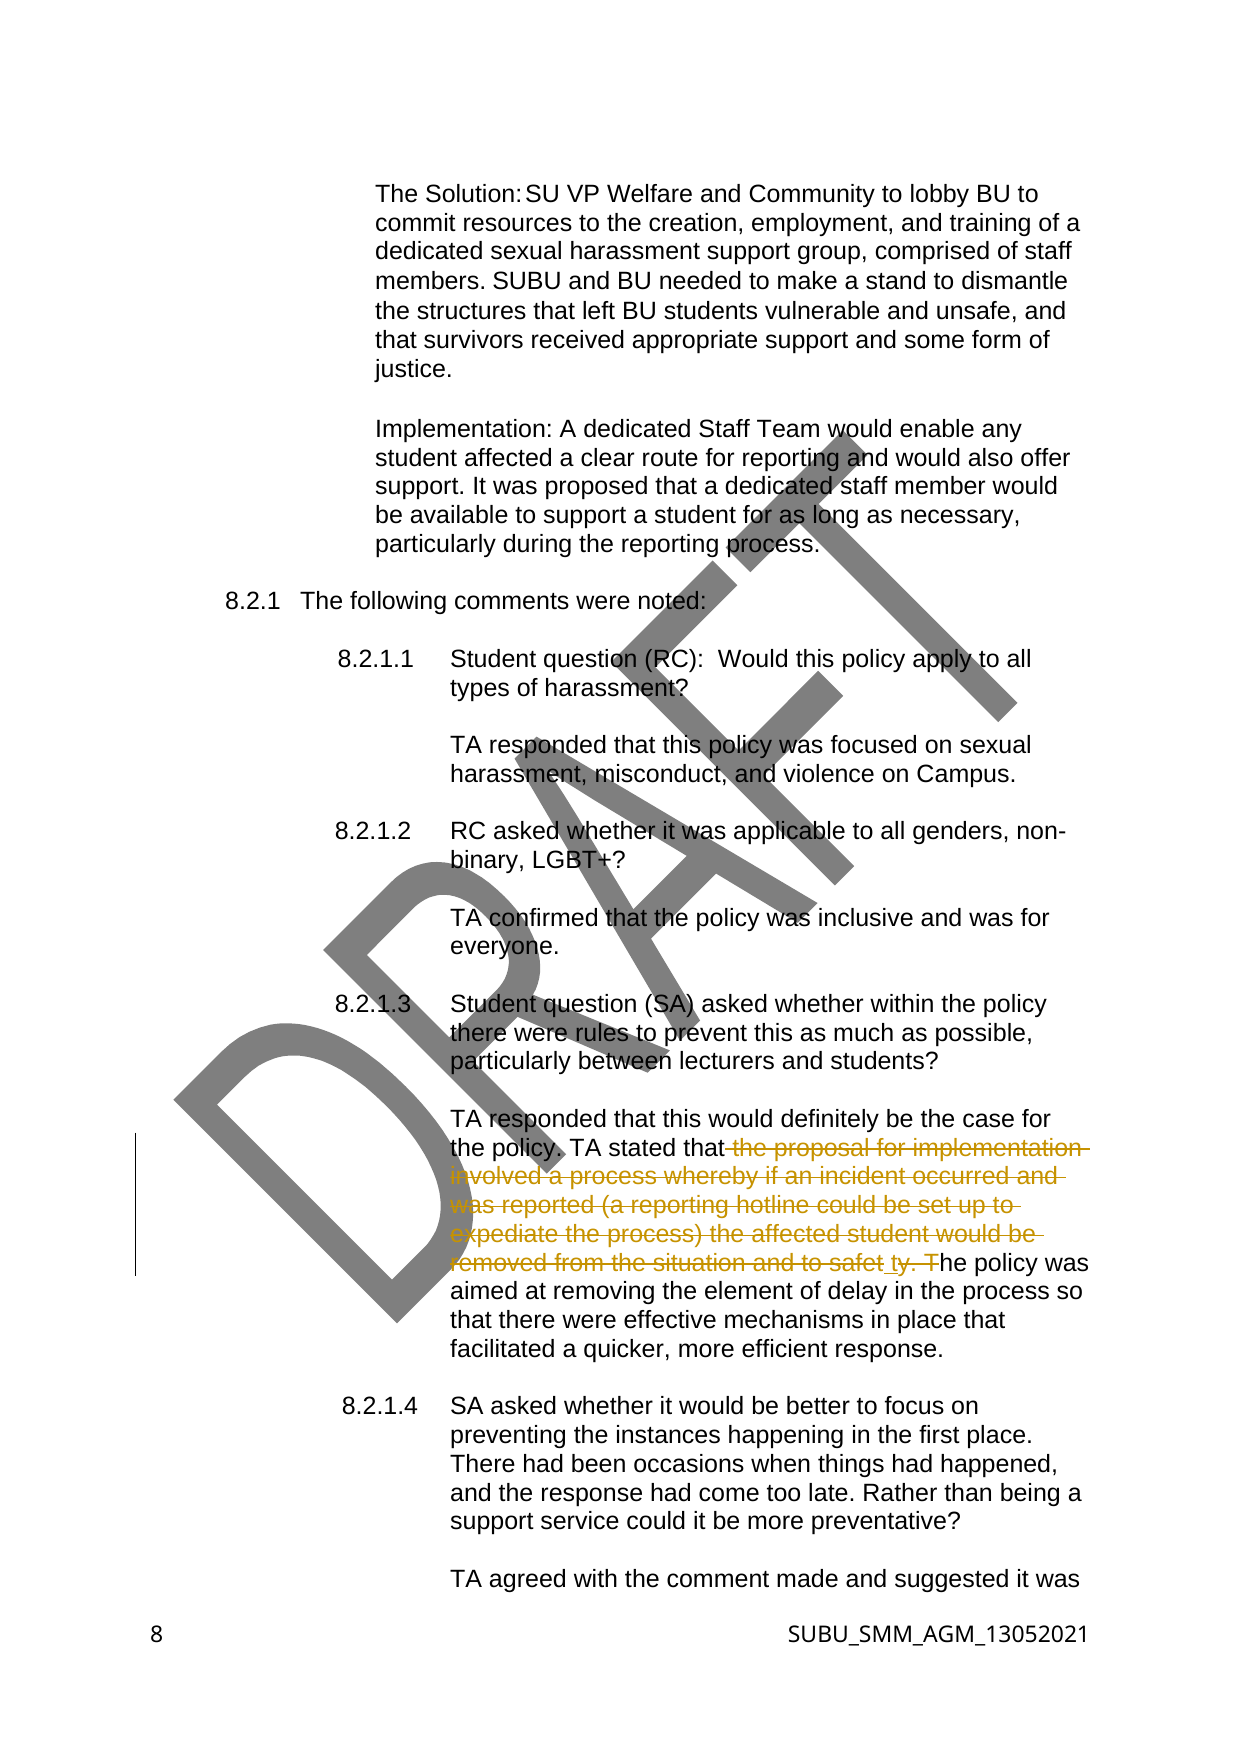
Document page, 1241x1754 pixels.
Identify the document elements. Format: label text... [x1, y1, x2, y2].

text binary, LGBT+? [375, 845, 1090, 874]
text 8.2.1.1 Student question (RC): Would this policy apply to all [300, 644, 1090, 672]
text 8.2.1 The following comments were noted: [150, 586, 1090, 615]
text and the response had come too late. Rather than being a [375, 1477, 1090, 1506]
text types of harassment? [375, 672, 1090, 701]
text 8.2.1.3 Student question (SA) asked whether within the policy [300, 989, 1090, 1017]
list TA responded that this would definitely be the case for the policy. TA stated thathe policy was aimed at removing the element of delay in the process so that there were effective mechanisms in place that facilitated a quicker, more efficient response. [450, 1104, 1090, 1362]
text 8.2.1.2 RC asked whether it was applicable to all genders, non- [300, 816, 1090, 845]
text 8.2.1.4 SA asked whether it would be better to focus on [225, 1391, 1090, 1420]
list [450, 1564, 1090, 1592]
text there were rules to prevent this as much as possible, [375, 1017, 1090, 1046]
text support service could it be more preventative? [375, 1506, 1090, 1535]
text particularly between lecturers and students? [375, 1046, 1090, 1075]
list TA responded that this policy was focused on sexual harassment, misconduct, and violence on Campus. [450, 730, 1090, 787]
text There had been occasions when things had happened, [375, 1449, 1090, 1477]
text Implementation: A dedicated Staff Team would enable any student affected a clear route for reporting and would also offer support. It was proposed that a dedicated staff member would be available to support a student for as long as necessary, particularly during the reporting process. [375, 414, 1090, 557]
text preventing the instances happening in the first place. [375, 1420, 1090, 1449]
list TA confirmed that the policy was inclusive and was for everyone. [450, 902, 1090, 960]
text The Solution: SU VP Welfare and Community to lobby BU to commit resources to the creation, employment, and training of a dedicated sexual harassment support group, comprised of staff members. SUBU and BU needed to make a stand to dismantle the structures that left BU students vulnerable and unsafe, and that survivors received appropriate support and some form of justice. [375, 179, 1090, 382]
